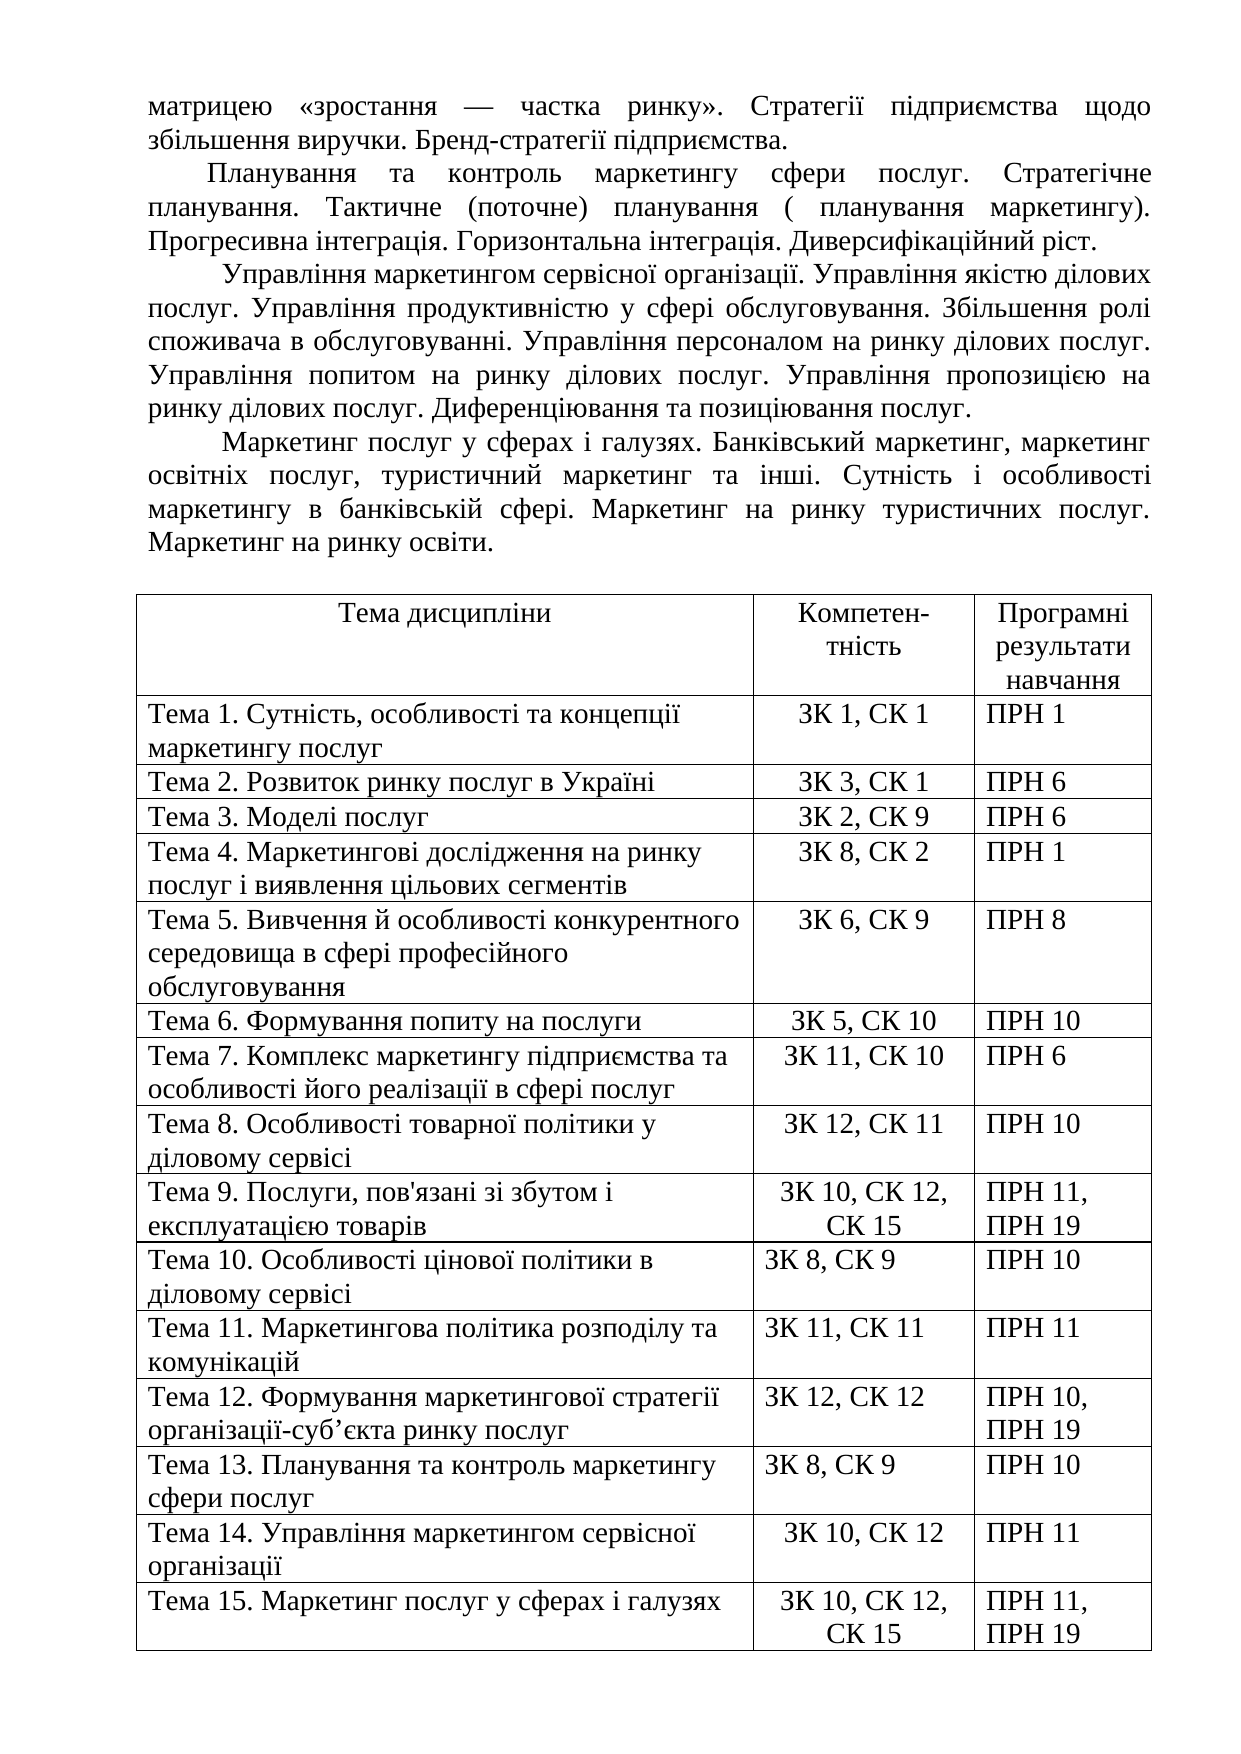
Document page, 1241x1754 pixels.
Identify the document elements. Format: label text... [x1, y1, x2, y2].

table_cell Тема 2. Розвиток ринку послуг в Україні [137, 765, 753, 798]
table_cell ПРН 11, ПРН 19 [975, 1174, 1151, 1241]
table_cell ПРН 6 [975, 799, 1151, 833]
text Планування та контроль маркетингу сфери послуг. Стратегічне планування. Тактичне (поточне) планування ( планування маркетингу). Прогресивна інтеграція. Горизонтальна інтеграція. Диверсифікаційний ріст. [148, 156, 1152, 256]
table_cell Тема 15. Маркетинг послуг у сферах і галузях [137, 1583, 753, 1650]
table_cell ЗК 6, СК 9 [754, 902, 974, 1002]
table_cell ПРН 1 [975, 834, 1151, 901]
table_cell ЗК 10, СК 12, СК 15 [754, 1583, 974, 1650]
table_cell ЗК 11, СК 11 [754, 1311, 974, 1378]
table_cell ЗК 3, СК 1 [754, 765, 974, 798]
table_cell ЗК 10, СК 12 [754, 1515, 974, 1582]
table_cell ПРН 11 [975, 1311, 1151, 1378]
table_cell Тема 3. Моделі послуг [137, 799, 753, 833]
table_cell ЗК 12, СК 12 [754, 1379, 974, 1446]
table_header Програмні результати навчання [975, 595, 1151, 695]
table_cell ЗК 5, СК 10 [754, 1004, 974, 1037]
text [148, 88, 1152, 156]
table_cell Тема 10. Особливості цінової політики в діловому сервісі [137, 1243, 753, 1309]
text Управління маркетингом сервісної організації. Управління якістю ділових послуг. Управління продуктивністю у сфері обслуговування. Збільшення ролі споживача в обслуговуванні. Управління персоналом на ринку ділових послуг. Управління попитом на ринку ділових послуг. Управління пропозицією на ринку ділових послуг. Диференціювання та позиціювання послуг. [148, 256, 1152, 424]
table_cell Тема 9. Послуги, пов'язані зі збутом і експлуатацією товарів [137, 1174, 753, 1241]
table_cell Тема 12. Формування маркетингової стратегії організації-суб’єкта ринку послуг [137, 1379, 753, 1446]
table_cell ЗК 12, СК 11 [754, 1106, 974, 1173]
table_cell ЗК 2, СК 9 [754, 799, 974, 833]
table_header Компетен-тність [754, 595, 974, 695]
table_cell Тема 7. Комплекс маркетингу підприємства та особливості його реалізації в сфері послуг [137, 1038, 753, 1105]
table_cell ЗК 10, СК 12, СК 15 [754, 1174, 974, 1241]
table_header Тема дисципліни [137, 595, 753, 695]
text Маркетинг послуг у сферах і галузях. Банківський маркетинг, маркетинг освітніх послуг, туристичний маркетинг та інші. Сутність і особливості маркетингу в банківській сфері. Маркетинг на ринку туристичних послуг. Маркетинг на ринку освіти. [148, 424, 1152, 558]
table_cell Тема 14. Управління маркетингом сервісної організації [137, 1515, 753, 1582]
table_cell ПРН 10 [975, 1243, 1151, 1309]
table_cell ПРН 11 [975, 1515, 1151, 1582]
table_cell ПРН 8 [975, 902, 1151, 1002]
table_cell ПРН 6 [975, 765, 1151, 798]
table_cell ЗК 1, СК 1 [754, 696, 974, 763]
table_cell ПРН 1 [975, 696, 1151, 763]
table_cell ПРН 6 [975, 1038, 1151, 1105]
table_cell Тема 4. Маркетингові дослідження на ринку послуг і виявлення цільових сегментів [137, 834, 753, 901]
table_cell ПРН 10 [975, 1447, 1151, 1514]
table_cell ПРН 10 [975, 1106, 1151, 1173]
table_cell ПРН 11, ПРН 19 [975, 1583, 1151, 1650]
table_cell Тема 5. Вивчення й особливості конкурентного середовища в сфері професійного обслуговування [137, 902, 753, 1002]
table_cell ПРН 10, ПРН 19 [975, 1379, 1151, 1446]
table_cell ЗК 11, СК 10 [754, 1038, 974, 1105]
table_cell ЗК 8, СК 2 [754, 834, 974, 901]
table_cell ПРН 10 [975, 1004, 1151, 1037]
table_cell Тема 6. Формування попиту на послуги [137, 1004, 753, 1037]
table_cell ЗК 8, СК 9 [754, 1447, 974, 1514]
table_cell Тема 11. Маркетингова політика розподілу та комунікацій [137, 1311, 753, 1378]
table_cell Тема 13. Планування та контроль маркетингу сфери послуг [137, 1447, 753, 1514]
table_cell ЗК 8, СК 9 [754, 1243, 974, 1309]
table_cell Тема 1. Сутність, особливості та концепції маркетингу послуг [137, 696, 753, 763]
table_cell Тема 8. Особливості товарної політики у діловому сервісі [137, 1106, 753, 1173]
